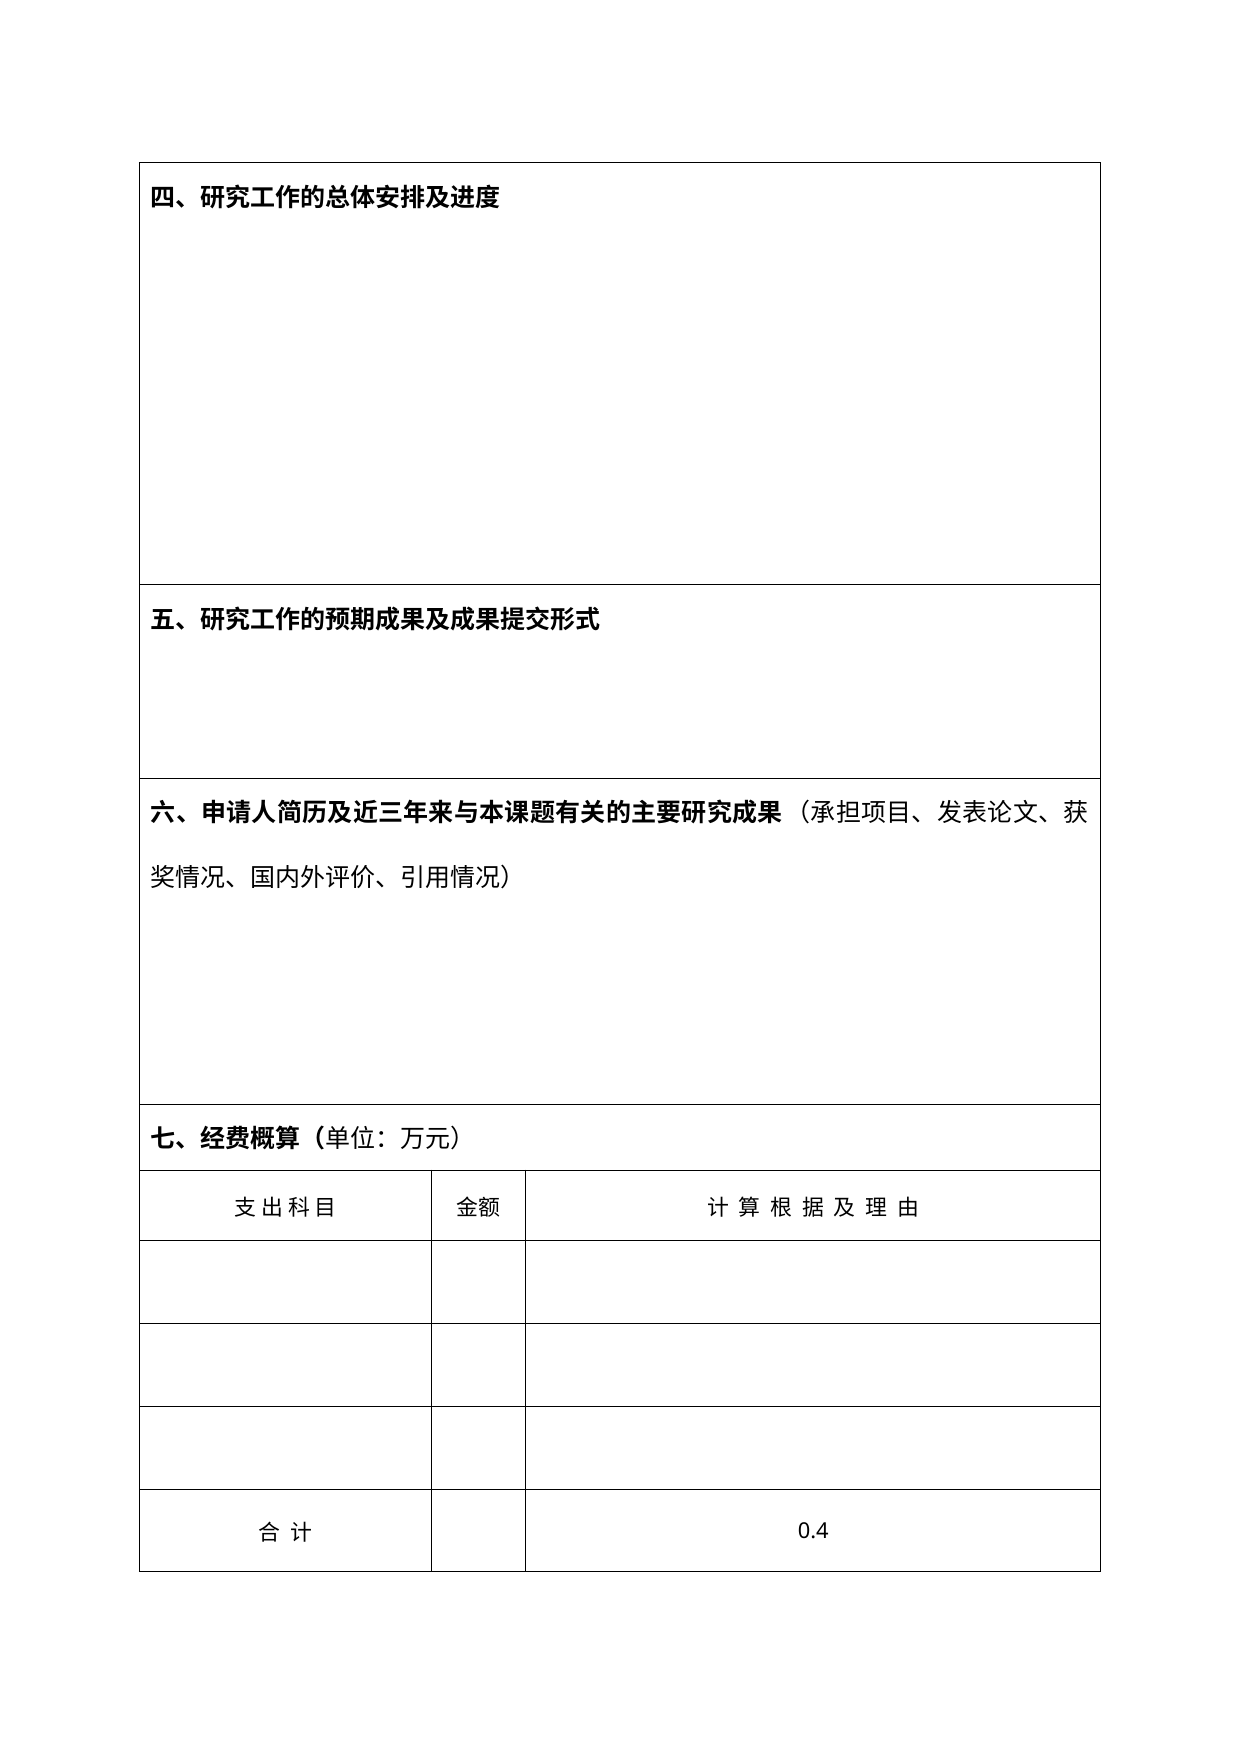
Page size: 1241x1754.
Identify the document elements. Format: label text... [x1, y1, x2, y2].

table_cell [526, 1241, 1100, 1323]
table_cell [432, 1324, 525, 1406]
table_cell [526, 1324, 1100, 1406]
table_cell 四、研究工作的总体安排及进度 [140, 163, 1100, 584]
table_cell [140, 1241, 431, 1323]
table_cell 支 出 科 目 [140, 1171, 431, 1240]
table_cell [432, 1407, 525, 1488]
table_cell 合 计 [140, 1490, 431, 1571]
table_cell 金额 [432, 1171, 525, 1240]
table_cell 六、申请人简历及近三年来与本课题有关的主要研究成果（承担项目、发表论文、获奖情况、国内外评价、引用情况） [140, 779, 1100, 1103]
table_cell 五、研究工作的预期成果及成果提交形式 [140, 585, 1100, 777]
table_cell [432, 1490, 525, 1571]
table_cell 计 算 根 据 及 理 由 [526, 1171, 1100, 1240]
table_cell [526, 1407, 1100, 1488]
table_cell [432, 1241, 525, 1323]
table_cell 七、经费概算（单位：万元） [140, 1105, 1100, 1169]
table_cell 0.4 [526, 1490, 1100, 1571]
table_cell [140, 1324, 431, 1406]
table_cell [140, 1407, 431, 1488]
